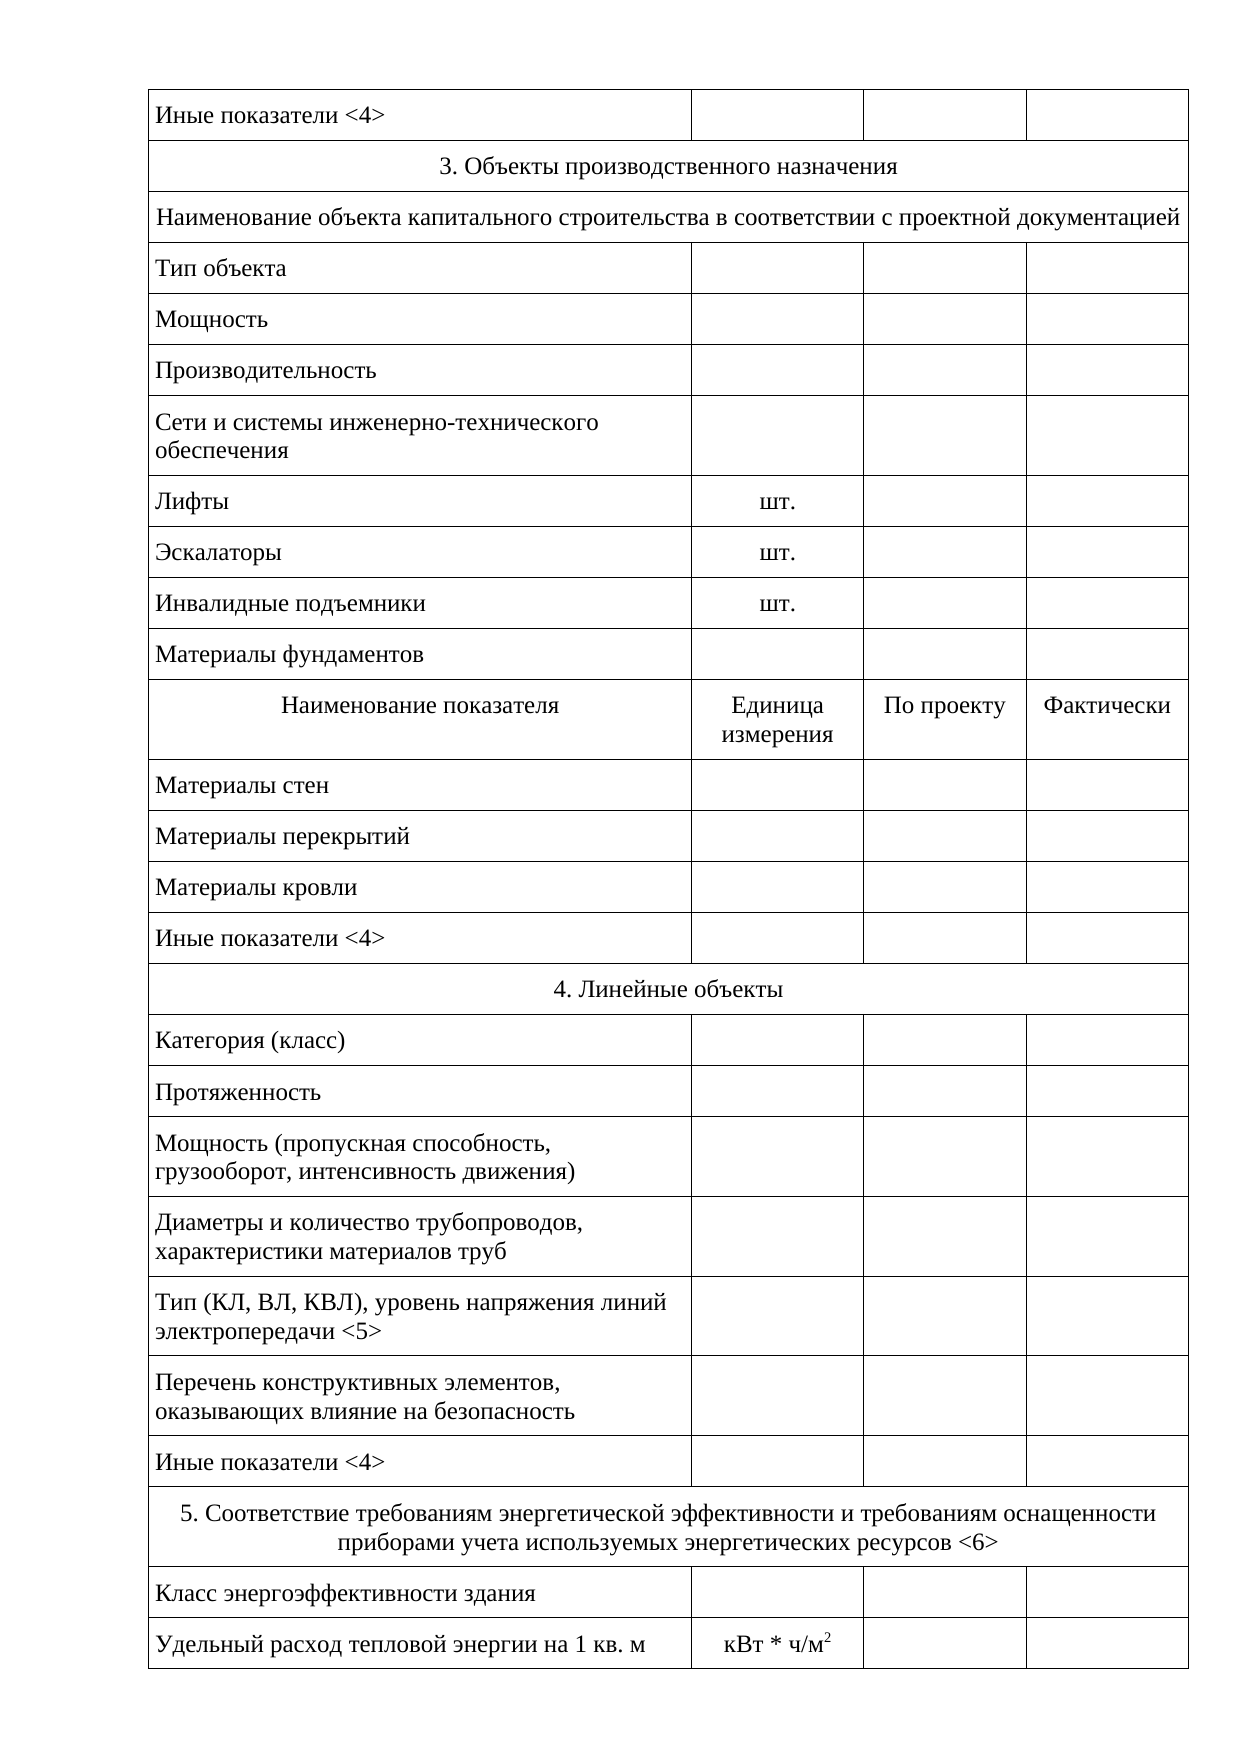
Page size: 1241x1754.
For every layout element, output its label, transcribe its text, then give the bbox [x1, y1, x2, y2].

table_cell шт. [692, 476, 863, 526]
table_cell Класс энергоэффективности здания [149, 1567, 691, 1617]
table_cell [1027, 294, 1188, 344]
table_cell [692, 1277, 863, 1355]
table_cell [864, 476, 1026, 526]
table_cell [692, 1015, 863, 1065]
table_cell [692, 1436, 863, 1486]
table_cell [692, 345, 863, 395]
table_cell Материалы кровли [149, 862, 691, 912]
table_cell [692, 243, 863, 293]
table_cell [1027, 1277, 1188, 1355]
table_cell Производительность [149, 345, 691, 395]
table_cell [149, 1618, 691, 1668]
table_cell [692, 913, 863, 963]
table_cell [692, 294, 863, 344]
table_cell 3. Объекты производственного назначения [149, 141, 1188, 191]
table_cell Перечень конструктивных элементов, оказывающих влияние на безопасность [149, 1356, 691, 1435]
table_cell Инвалидные подъемники [149, 578, 691, 628]
table_cell [1027, 760, 1188, 810]
table_cell [1027, 629, 1188, 679]
table_cell [692, 1356, 863, 1435]
table_cell Наименование объекта капитального строительства в соответствии с проектной документацией [149, 192, 1188, 242]
table_cell [864, 1117, 1026, 1196]
table_cell 5. Соответствие требованиям энергетической эффективности и требованиям оснащенности приборами учета используемых энергетических ресурсов <6> [149, 1487, 1188, 1566]
table_cell [692, 760, 863, 810]
table_cell Категория (класс) [149, 1015, 691, 1065]
table_cell Наименование показателя [149, 680, 691, 759]
table_cell [864, 1567, 1026, 1617]
table_cell [864, 578, 1026, 628]
table_cell [1027, 1066, 1188, 1116]
table_cell Тип объекта [149, 243, 691, 293]
table_cell [692, 1117, 863, 1196]
table_cell [864, 1015, 1026, 1065]
table_cell Фактически [1027, 680, 1188, 759]
table_cell [864, 913, 1026, 963]
table_cell [1027, 862, 1188, 912]
table_cell Эскалаторы [149, 527, 691, 577]
table_cell [864, 294, 1026, 344]
table_cell [864, 1436, 1026, 1486]
table_cell Тип (КЛ, ВЛ, КВЛ), уровень напряжения линий электропередачи <5> [149, 1277, 691, 1355]
table_cell Материалы фундаментов [149, 629, 691, 679]
table_cell [864, 396, 1026, 475]
table_cell [864, 1197, 1026, 1276]
table_cell [864, 1356, 1026, 1435]
table_cell Мощность [149, 294, 691, 344]
table_cell Иные показатели <4> [149, 1436, 691, 1486]
table_cell [1027, 1356, 1188, 1435]
table_cell Иные показатели <4> [149, 913, 691, 963]
table_cell [864, 629, 1026, 679]
table_cell [864, 1618, 1026, 1668]
table_cell [692, 1567, 863, 1617]
table_cell кВт * ч/м2 [692, 1618, 863, 1668]
table_cell [692, 811, 863, 861]
table_cell [1027, 527, 1188, 577]
table_cell [692, 1197, 863, 1276]
table_cell [1027, 345, 1188, 395]
table_cell [864, 345, 1026, 395]
table_cell шт. [692, 578, 863, 628]
table_cell [864, 811, 1026, 861]
table_cell Протяженность [149, 1066, 691, 1116]
table_cell [1027, 1567, 1188, 1617]
table_cell [1027, 1197, 1188, 1276]
table_cell [864, 527, 1026, 577]
table_cell [864, 1066, 1026, 1116]
table_cell Материалы перекрытий [149, 811, 691, 861]
table_cell [1027, 1618, 1188, 1668]
table_cell [1027, 1117, 1188, 1196]
table_cell [1027, 811, 1188, 861]
table_cell [864, 1277, 1026, 1355]
table_cell [692, 862, 863, 912]
table_cell [692, 90, 863, 140]
table_cell 4. Линейные объекты [149, 964, 1188, 1014]
table_cell [864, 243, 1026, 293]
table_cell [864, 862, 1026, 912]
table_cell Материалы стен [149, 760, 691, 810]
table_cell шт. [692, 527, 863, 577]
table_cell [1027, 476, 1188, 526]
table_cell Диаметры и количество трубопроводов, характеристики материалов труб [149, 1197, 691, 1276]
table_cell Сети и системы инженерно-технического обеспечения [149, 396, 691, 475]
table_cell [692, 396, 863, 475]
table_cell [864, 760, 1026, 810]
table_cell Лифты [149, 476, 691, 526]
table_cell [1027, 243, 1188, 293]
table_cell [692, 1066, 863, 1116]
table_cell [1027, 1015, 1188, 1065]
table_cell [1027, 1436, 1188, 1486]
table_cell Иные показатели <4> [149, 90, 691, 140]
table_cell [1027, 913, 1188, 963]
table_cell [692, 629, 863, 679]
table_cell По проекту [864, 680, 1026, 759]
table_cell Мощность (пропускная способность, грузооборот, интенсивность движения) [149, 1117, 691, 1196]
table_cell [1027, 90, 1188, 140]
table_cell [1027, 578, 1188, 628]
table_cell [1027, 396, 1188, 475]
table_cell [864, 90, 1026, 140]
table_cell Единица измерения [692, 680, 863, 759]
